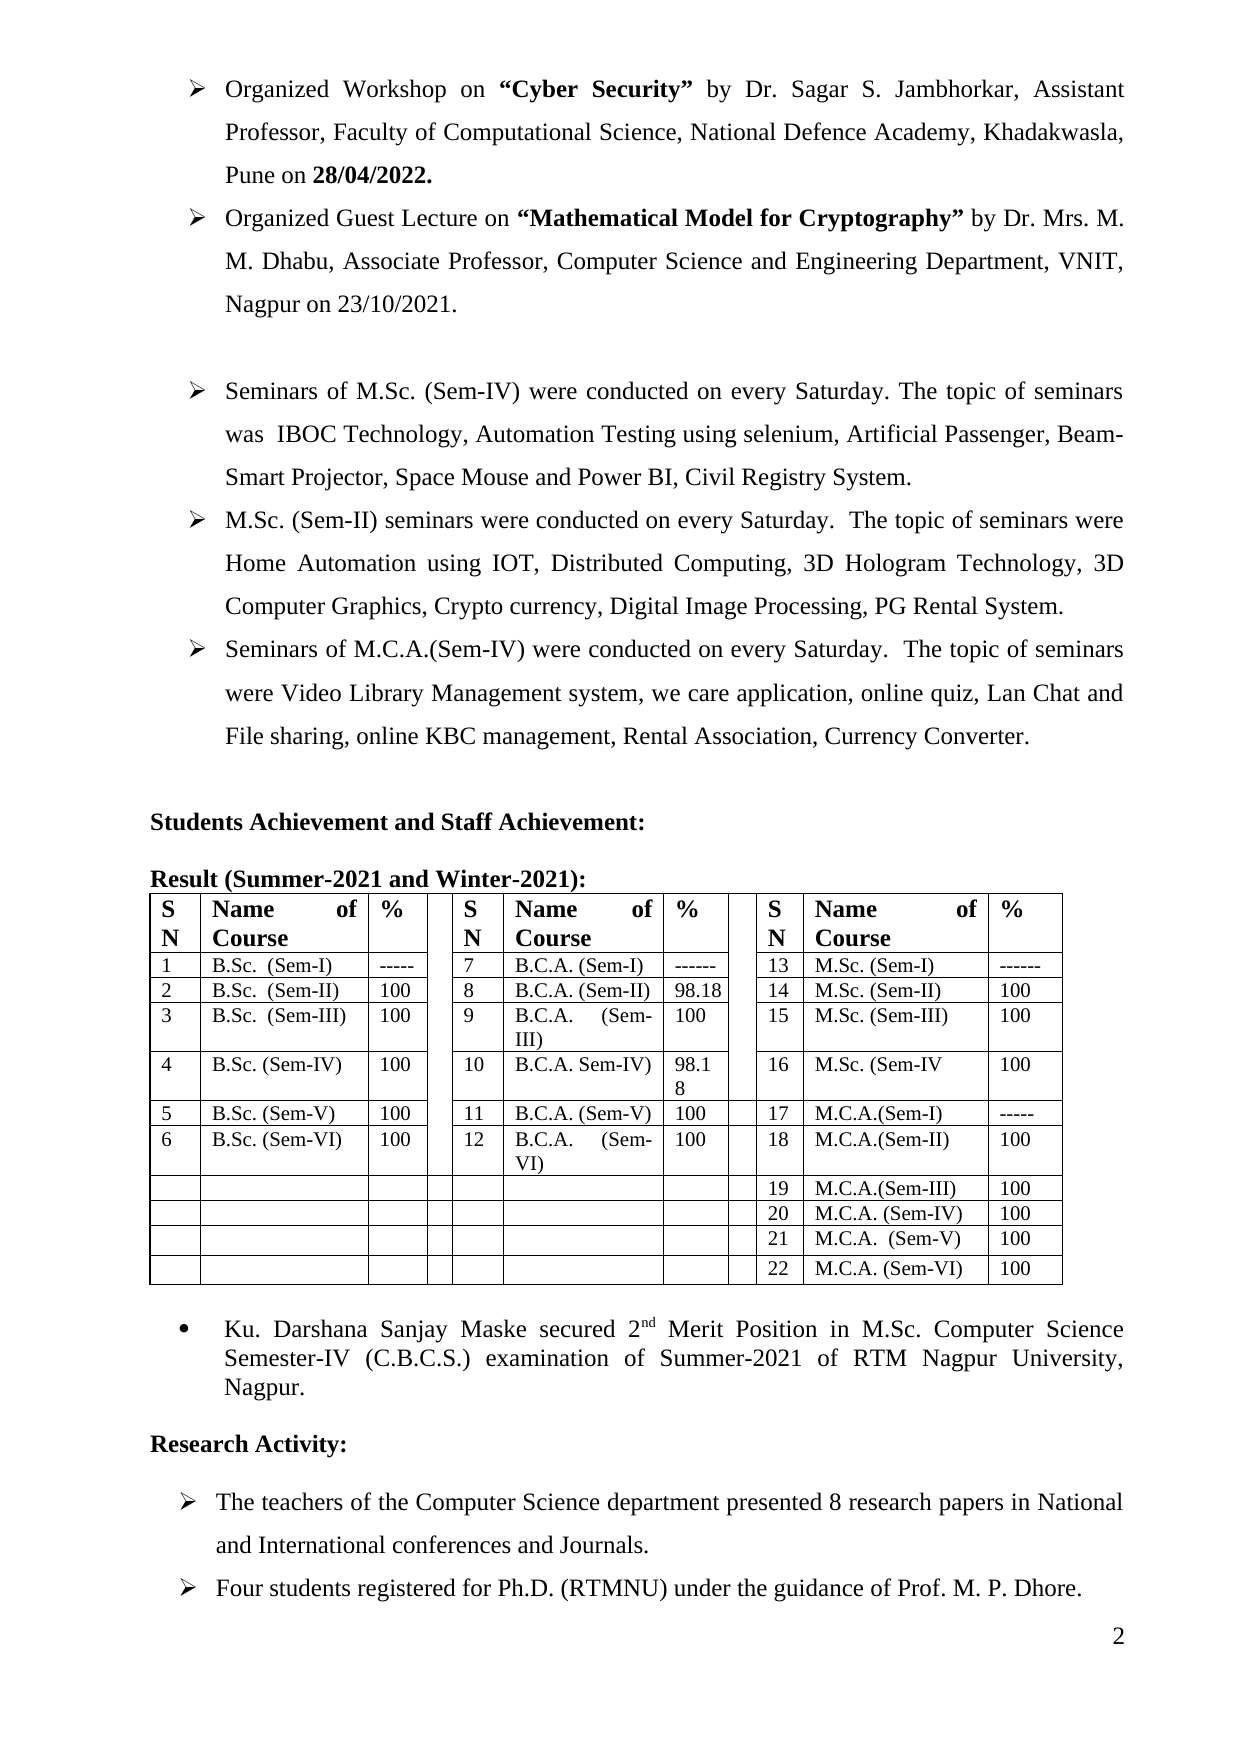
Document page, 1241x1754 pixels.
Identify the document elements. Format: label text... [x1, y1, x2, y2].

table_cell 100 [369, 1003, 427, 1051]
text Result (Summer-2021 and Winter-2021): [150, 864, 1125, 893]
table_header [428, 894, 452, 1174]
table_cell [369, 1256, 427, 1284]
table_cell 16 [757, 1052, 803, 1100]
table_cell M.C.A. (Sem-V) [804, 1226, 988, 1254]
table_cell 22 [757, 1256, 803, 1284]
table_header Name of Course [201, 894, 368, 952]
list Seminars of M.C.A.(Sem-IV) were conducted on every Saturday. The topic of seminars were Video Library Management system, we care application, online quiz, Lan Chat and File sharing, online KBC management, Rental Association, Currency Converter. [187, 634, 1125, 749]
table_cell 100 [989, 978, 1062, 1002]
table_cell B.Sc. (Sem-IV) [201, 1052, 368, 1100]
table_cell [201, 1226, 368, 1254]
table_cell B.C.A. (Sem-I) [504, 953, 663, 977]
table_cell 100 [989, 1052, 1062, 1100]
table_cell M.Sc. (Sem-II) [804, 978, 988, 1002]
table_cell 100 [369, 1052, 427, 1100]
table_cell 20 [757, 1201, 803, 1225]
table_cell 1 [151, 953, 200, 977]
table_cell 2 [151, 978, 200, 1002]
list Seminars of M.Sc. (Sem-IV) were conducted on every Saturday. The topic of seminars was IBOC Technology, Automation Testing using selenium, Artificial Passenger, Beam-Smart Projector, Space Mouse and Power BI, Civil Registry System. [187, 376, 1125, 491]
table_cell [504, 1201, 663, 1225]
table_cell [369, 1226, 427, 1254]
table_header SN [453, 894, 503, 952]
table_header Name of Course [804, 894, 988, 952]
table_cell 100 [664, 1101, 728, 1125]
text Research Activity: [150, 1429, 1125, 1458]
table_cell 14 [757, 978, 803, 1002]
table_cell 11 [453, 1101, 503, 1125]
table_cell [504, 1176, 663, 1200]
table_cell [664, 1176, 728, 1200]
table_cell 7 [453, 953, 503, 977]
table_cell 100 [664, 1003, 728, 1051]
table_cell [729, 1126, 756, 1174]
table_cell 98.18 [664, 978, 728, 1002]
table_cell M.Sc. (Sem-III) [804, 1003, 988, 1051]
table_cell 10 [453, 1052, 503, 1100]
table_cell [201, 1256, 368, 1284]
text Students Achievement and Staff Achievement: [150, 807, 1125, 836]
table_cell ------ [664, 953, 728, 977]
table_cell M.C.A.(Sem-II) [804, 1126, 988, 1174]
table_cell B.Sc. (Sem-VI) [201, 1126, 368, 1174]
table_cell [453, 1256, 503, 1284]
table_cell 21 [757, 1226, 803, 1254]
table_cell B.Sc. (Sem-I) [201, 953, 368, 977]
table_cell [369, 1176, 427, 1200]
table_cell 9 [453, 1003, 503, 1051]
table_cell B.C.A. (Sem-V) [504, 1101, 663, 1125]
table_cell [729, 1101, 756, 1125]
table_cell [453, 1201, 503, 1225]
table_cell [428, 1226, 452, 1254]
table_cell [151, 1256, 200, 1284]
table_cell 100 [989, 1126, 1062, 1174]
table_cell M.C.A. (Sem-VI) [804, 1256, 988, 1284]
table_cell [504, 1256, 663, 1284]
table_header SN [151, 894, 200, 952]
table_cell 4 [151, 1052, 200, 1100]
list Ku. Darshana Sanjay Maske secured 2nd Merit Position in M.Sc. Computer Science Semester-IV (C.B.C.S.) examination of Summer-2021 of RTM Nagpur University, Nagpur. [179, 1314, 1125, 1400]
table_cell [729, 1176, 756, 1200]
table_cell [664, 1256, 728, 1284]
table_cell 100 [664, 1126, 728, 1174]
table_cell [151, 1176, 200, 1200]
table_cell B.C.A. (Sem-VI) [504, 1126, 663, 1174]
table_cell [151, 1201, 200, 1225]
table_cell ----- [989, 1101, 1062, 1125]
table_cell B.Sc. (Sem-III) [201, 1003, 368, 1051]
table_cell 15 [757, 1003, 803, 1051]
table_cell 100 [369, 1101, 427, 1125]
table_cell 100 [989, 1256, 1062, 1284]
table_cell B.Sc. (Sem-II) [201, 978, 368, 1002]
list Organized Guest Lecture on “Mathematical Model for Cryptography” by Dr. Mrs. M. M. Dhabu, Associate Professor, Computer Science and Engineering Department, VNIT, Nagpur on 23/10/2021. [187, 203, 1125, 318]
table_cell [201, 1201, 368, 1225]
table_cell M.C.A. (Sem-IV) [804, 1201, 988, 1225]
table_cell ------ [989, 953, 1062, 977]
table_cell 17 [757, 1101, 803, 1125]
table_cell [428, 1201, 452, 1225]
table_cell [729, 1201, 756, 1225]
table_cell B.C.A. Sem-IV) [504, 1052, 663, 1100]
table_cell [369, 1201, 427, 1225]
table_cell [453, 1226, 503, 1254]
table_cell 13 [757, 953, 803, 977]
list M.Sc. (Sem-II) seminars were conducted on every Saturday. The topic of seminars were Home Automation using IOT, Distributed Computing, 3D Hologram Technology, 3D Computer Graphics, Crypto currency, Digital Image Processing, PG Rental System. [187, 505, 1125, 620]
table_cell 19 [757, 1176, 803, 1200]
table_cell 8 [453, 978, 503, 1002]
table_cell M.C.A.(Sem-III) [804, 1176, 988, 1200]
table_cell M.Sc. (Sem-I) [804, 953, 988, 977]
table_cell 100 [989, 1176, 1062, 1200]
table_cell [664, 1201, 728, 1225]
table_header SN [757, 894, 803, 952]
table_cell 100 [989, 1226, 1062, 1254]
table_cell 3 [151, 1003, 200, 1051]
table_header % [989, 894, 1062, 952]
list Organized Workshop on “Cyber Security” by Dr. Sagar S. Jambhorkar, Assistant Professor, Faculty of Computational Science, National Defence Academy, Khadakwasla, Pune on 28/04/2022. [187, 74, 1125, 189]
table_header Name of Course [504, 894, 663, 952]
table_cell B.C.A. (Sem-II) [504, 978, 663, 1002]
table_cell 6 [151, 1126, 200, 1174]
table_cell M.C.A.(Sem-I) [804, 1101, 988, 1125]
table_cell B.C.A. (Sem-III) [504, 1003, 663, 1051]
list The teachers of the Computer Science department presented 8 research papers in National and International conferences and Journals. [178, 1487, 1125, 1558]
table_cell ----- [369, 953, 427, 977]
table_cell [729, 1256, 756, 1284]
list Four students registered for Ph.D. (RTMNU) under the guidance of Prof. M. P. Dhore. [178, 1573, 1125, 1602]
table_cell B.Sc. (Sem-V) [201, 1101, 368, 1125]
table_cell [453, 1176, 503, 1200]
table_cell [428, 1176, 452, 1200]
table_cell 18 [757, 1126, 803, 1174]
table_header [729, 894, 756, 1100]
table_cell [201, 1176, 368, 1200]
table_cell [729, 1226, 756, 1254]
table_cell [151, 1226, 200, 1254]
table_cell 100 [369, 1126, 427, 1174]
table_header % [369, 894, 427, 952]
table_cell [428, 1256, 452, 1284]
table_header % [664, 894, 728, 952]
table_cell 5 [151, 1101, 200, 1125]
table_cell 98.18 [664, 1052, 728, 1100]
table_cell M.Sc. (Sem-IV [804, 1052, 988, 1100]
table_cell 12 [453, 1126, 503, 1174]
table_cell 100 [989, 1003, 1062, 1051]
table_cell [664, 1226, 728, 1254]
table_cell [504, 1226, 663, 1254]
table_cell 100 [989, 1201, 1062, 1225]
table_cell 100 [369, 978, 427, 1002]
